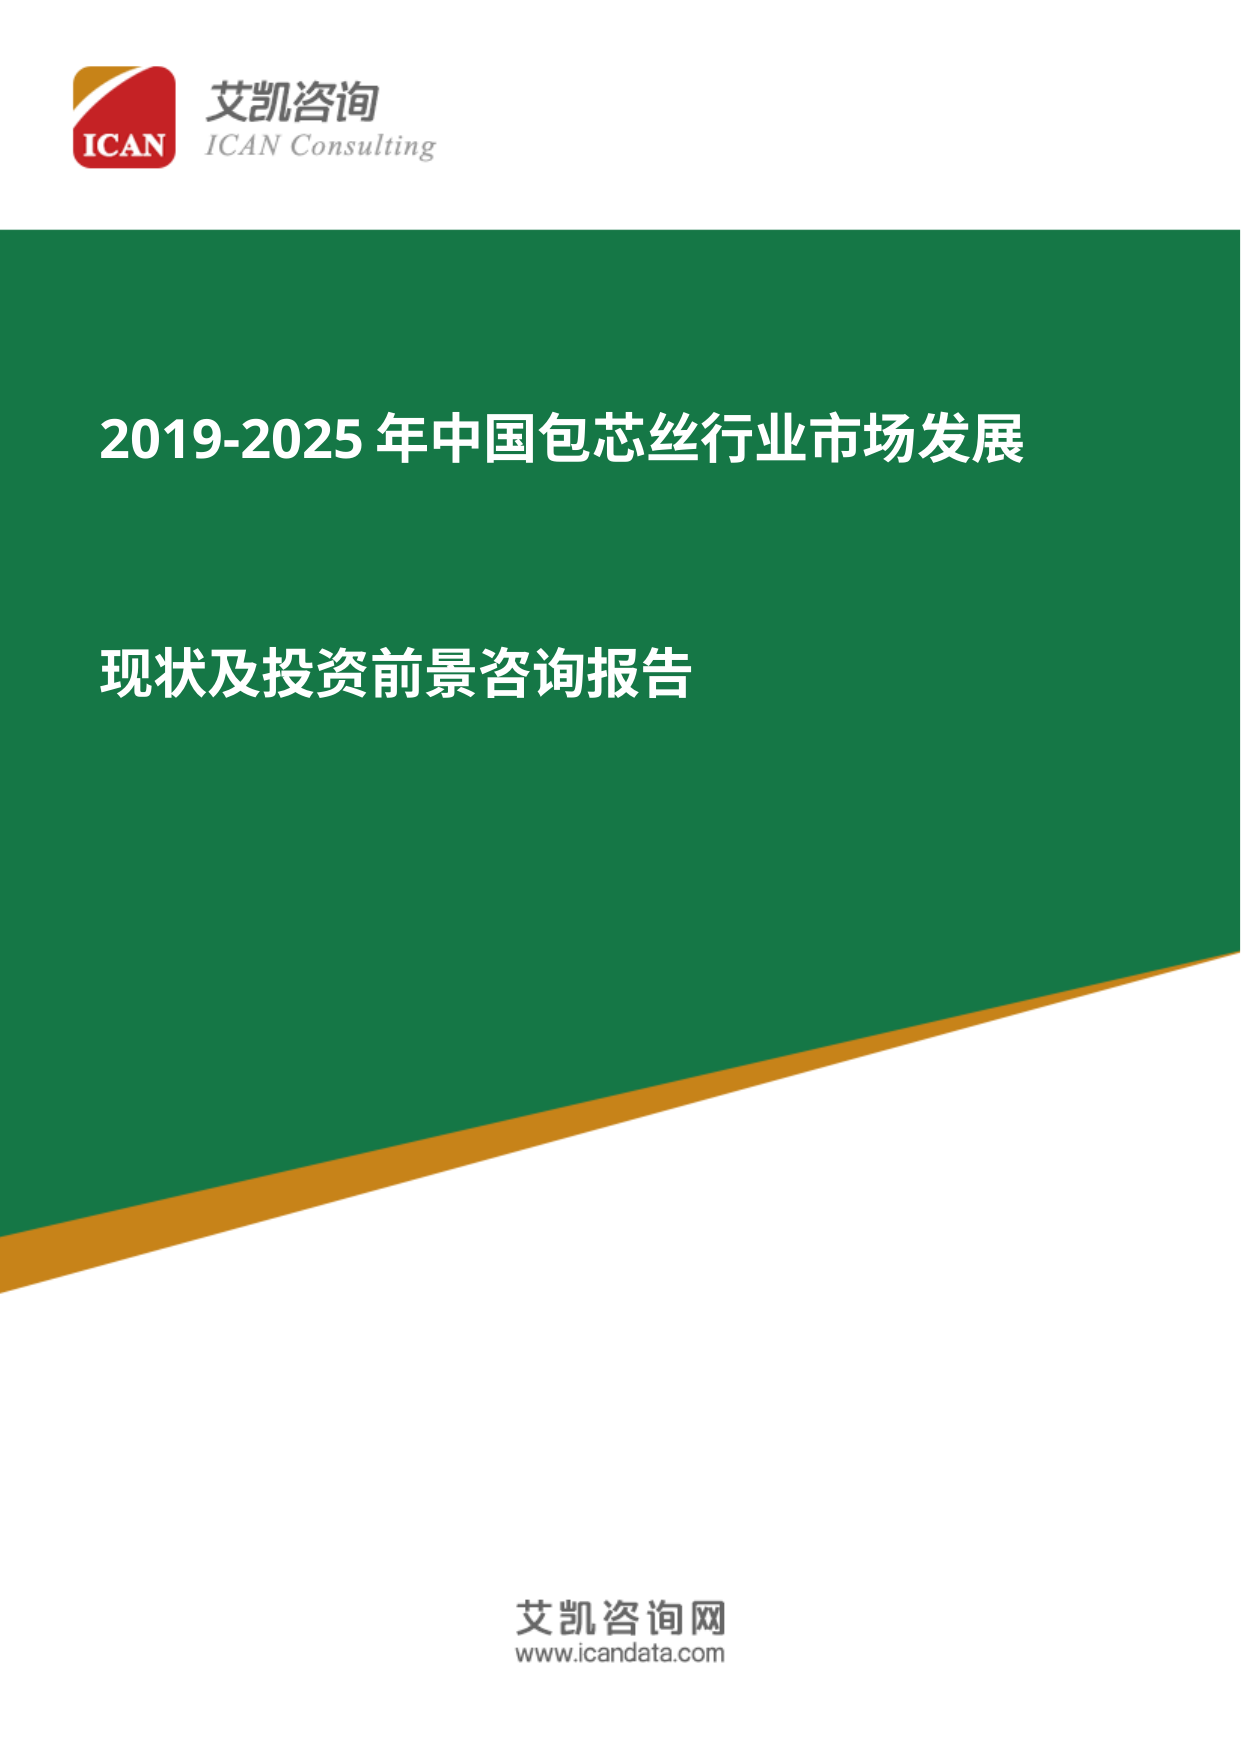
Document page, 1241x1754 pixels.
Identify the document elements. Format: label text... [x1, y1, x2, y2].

subtitle 2019-2025年中国包芯丝行业市场发展现状及投资前景咨询报告 [99, 386, 1053, 718]
picture [0, 5, 1241, 1754]
